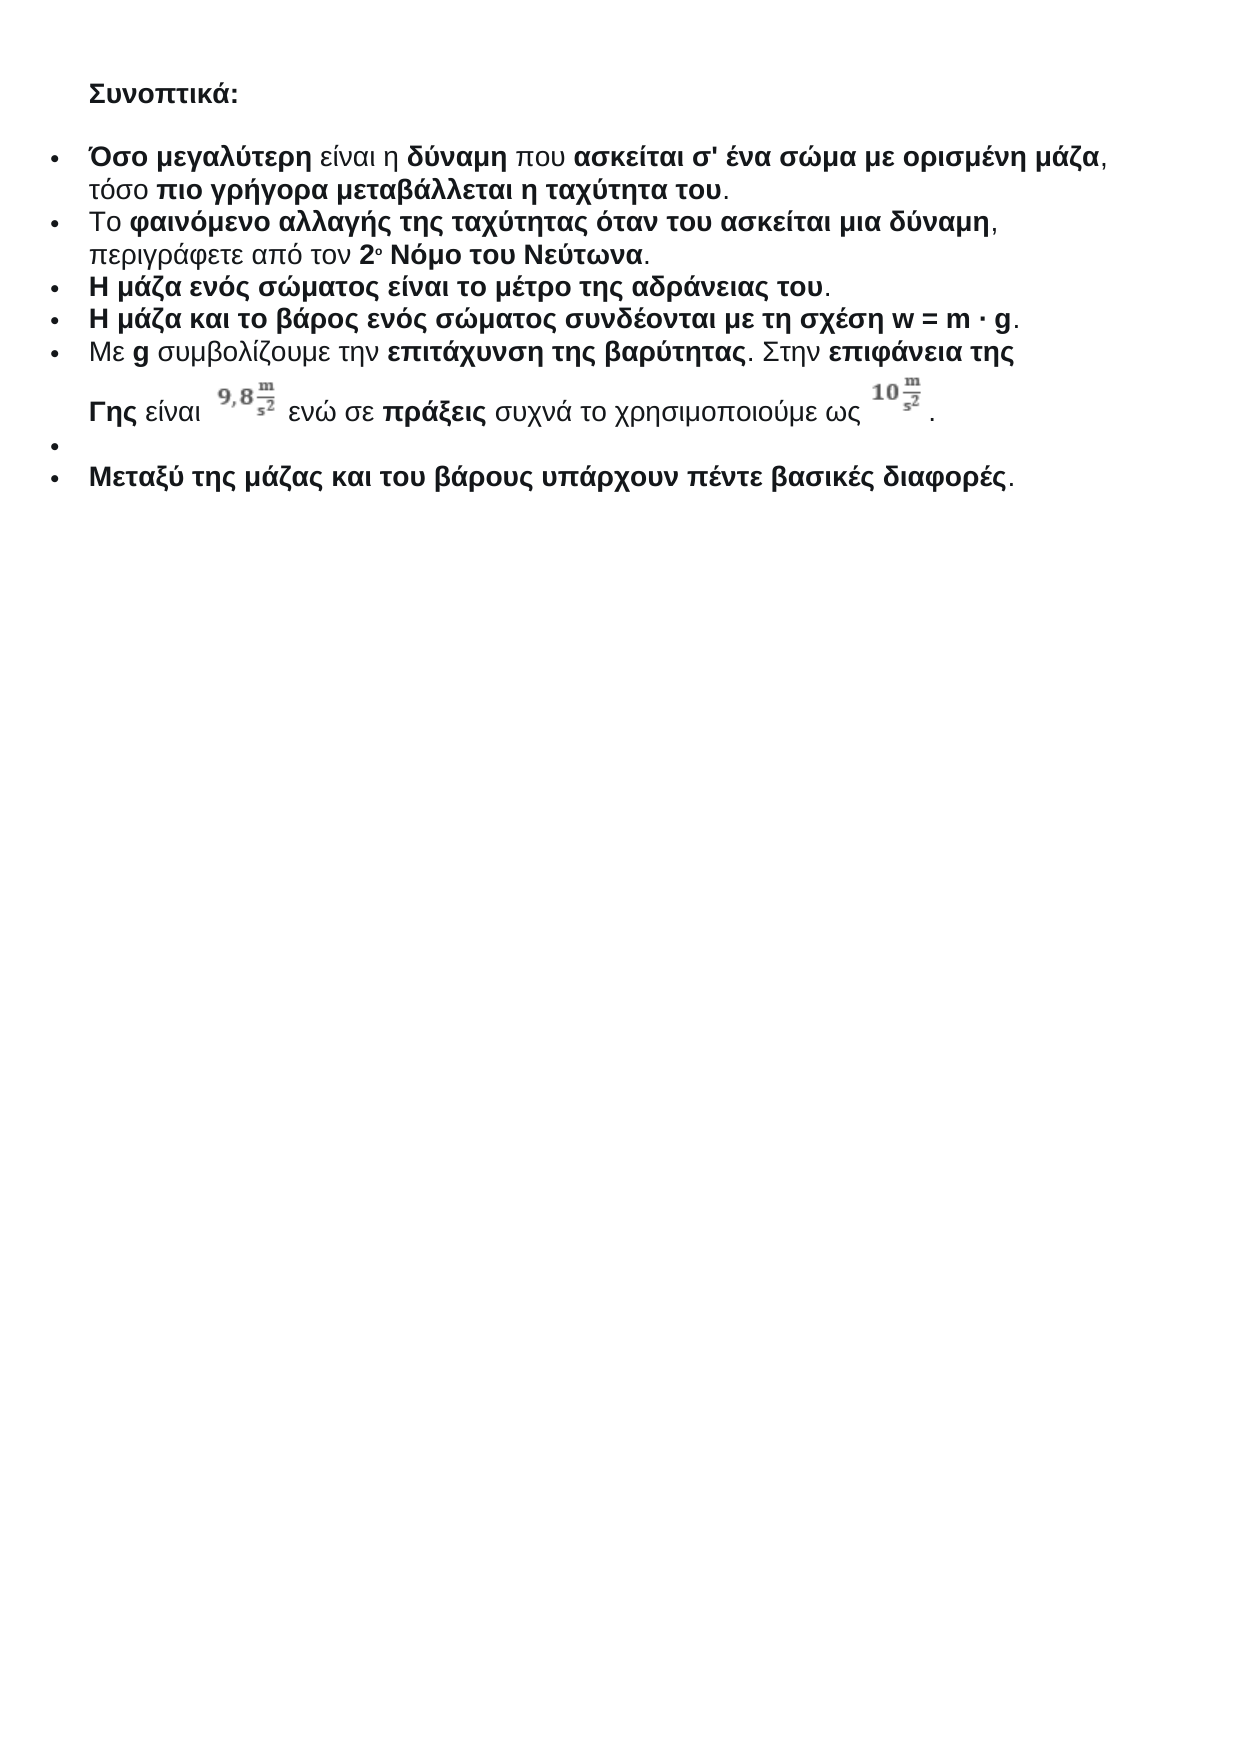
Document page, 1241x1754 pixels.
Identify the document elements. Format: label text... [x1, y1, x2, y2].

list Το φαινόμενο αλλαγής της ταχύτητας όταν του ασκείται μια δύναμη, περιγράφετε από τον 2ο Νόμο του Νεύτωνα. [51, 205, 1152, 270]
list Η μάζα και το βάρος ενός σώματος συνδέονται με τη σχέση w = m ∙ g. [51, 302, 1152, 335]
text Συνοπτικά: [89, 77, 1152, 109]
list Με g συμβολίζουμε την επιτάχυνση της βαρύτητας. Στην επιφάνεια της Γης είναι ενώ σε πράξεις συχνά το χρησιμοποιούμε ως . [51, 335, 1152, 428]
list Μεταξύ της μάζας και του βάρους υπάρχουν πέντε βασικές διαφορές. [51, 460, 1152, 493]
list Η μάζα ενός σώματος είναι το μέτρο της αδράνειας του. [51, 270, 1152, 302]
picture [868, 367, 929, 422]
list Όσο μεγαλύτερη είναι η δύναμη που ασκείται σ' ένα σώμα με ορισμένη μάζα, τόσο πιο γρήγορα μεταβάλλεται η ταχύτητα του. [51, 140, 1152, 205]
picture [208, 378, 289, 422]
